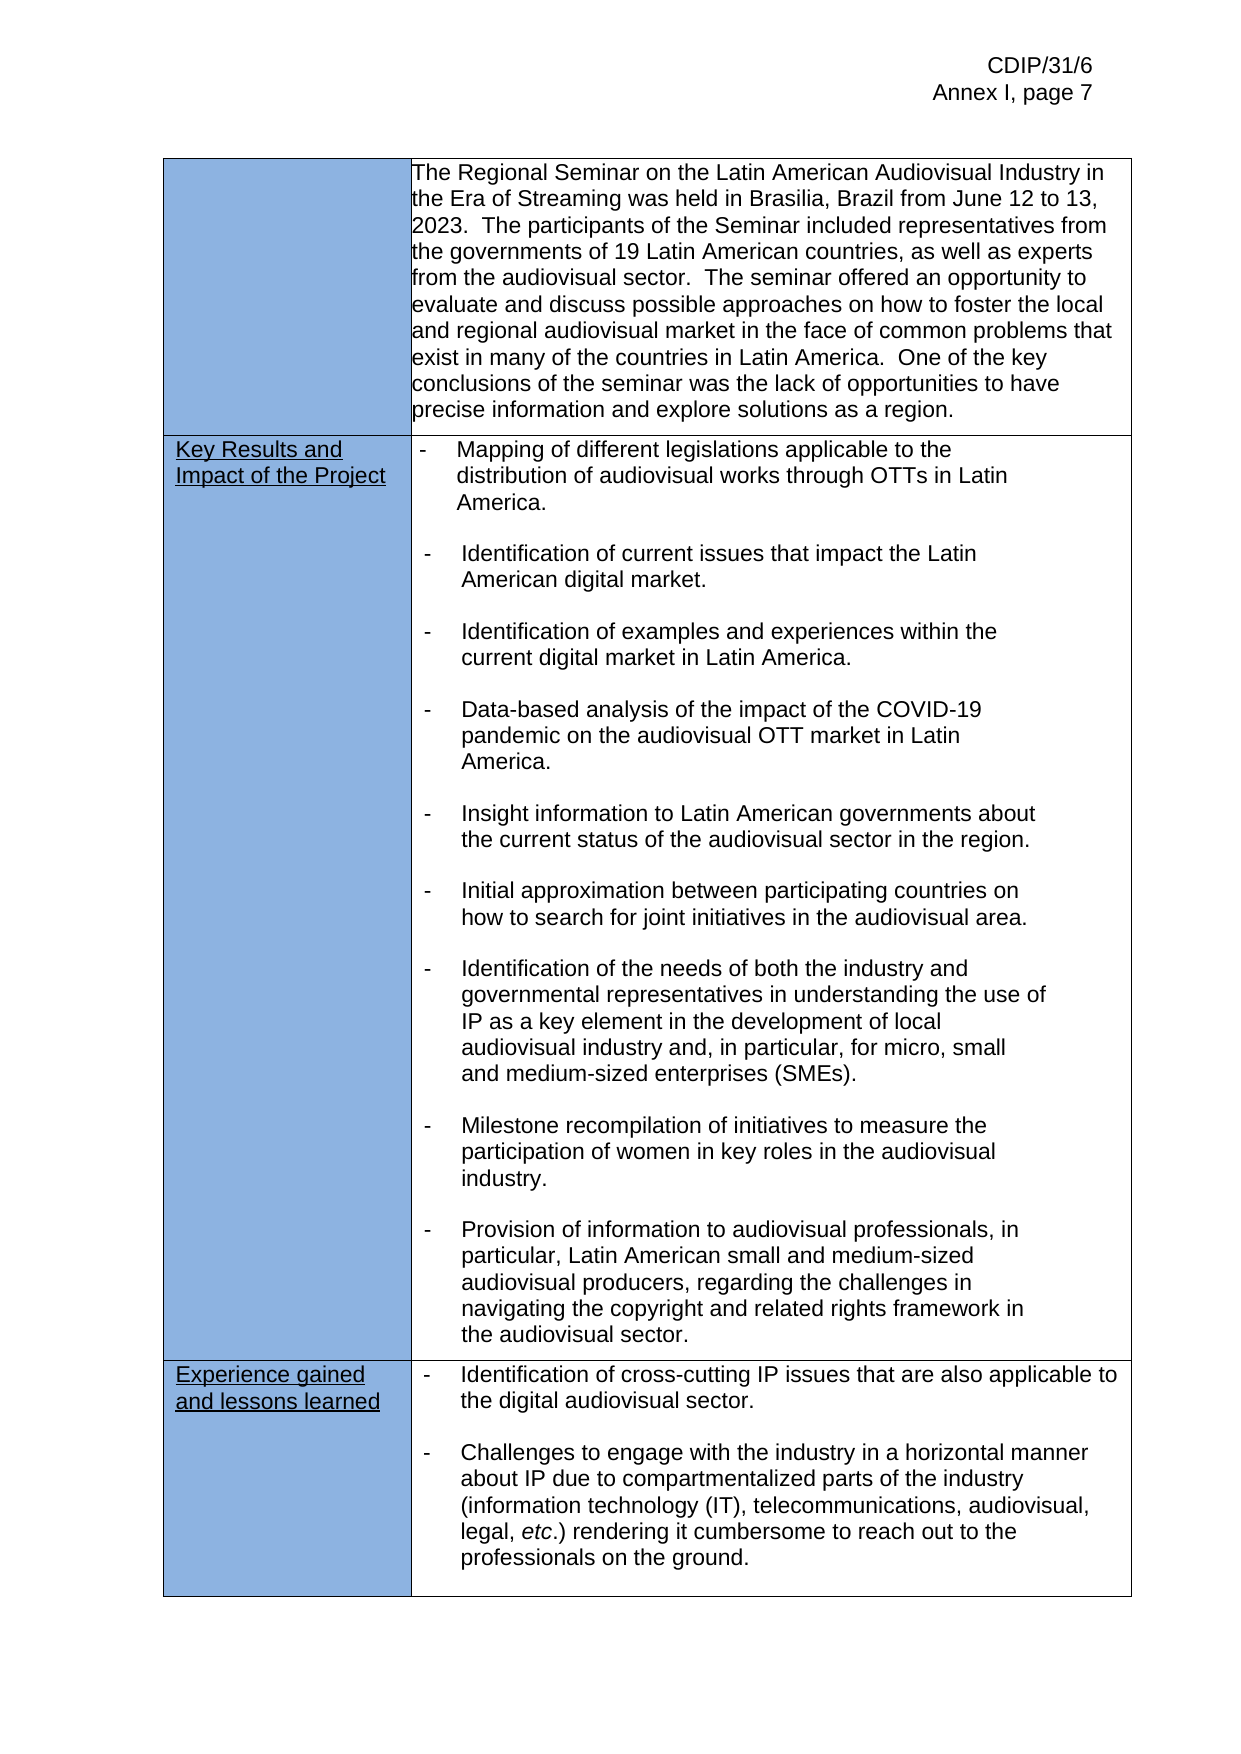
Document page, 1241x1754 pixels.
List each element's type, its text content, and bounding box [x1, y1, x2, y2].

table_cell Key Results and Impact of the Project [164, 436, 411, 1360]
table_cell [412, 1361, 1131, 1596]
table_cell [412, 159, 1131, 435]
table_cell Mapping of different legislations applicable to the distribution of audiovisual works through OTTs in Latin America. Identification of current issues that impact the Latin American digital market. Identification of examples and experiences within the current digital market in Latin America. Data-based analysis of the impact of the COVID-19 pandemic on the audiovisual OTT market in Latin America. Insight information to Latin American governments about the current status of the audiovisual sector in the region. Initial approximation between participating countries on how to search for joint initiatives in the audiovisual area. Identification of the needs of both the industry and governmental representatives in understanding the use of IP as a key element in the development of local audiovisual industry and, in particular, for micro, small and medium-sized enterprises (SMEs). Milestone recompilation of initiatives to measure the participation of women in key roles in the audiovisual industry. Provision of information to audiovisual professionals, in particular, Latin American small and medium-sized audiovisual producers, regarding the challenges in navigating the copyright and related rights framework in the audiovisual sector. [412, 436, 1131, 1360]
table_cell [164, 159, 411, 435]
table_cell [164, 1361, 411, 1596]
